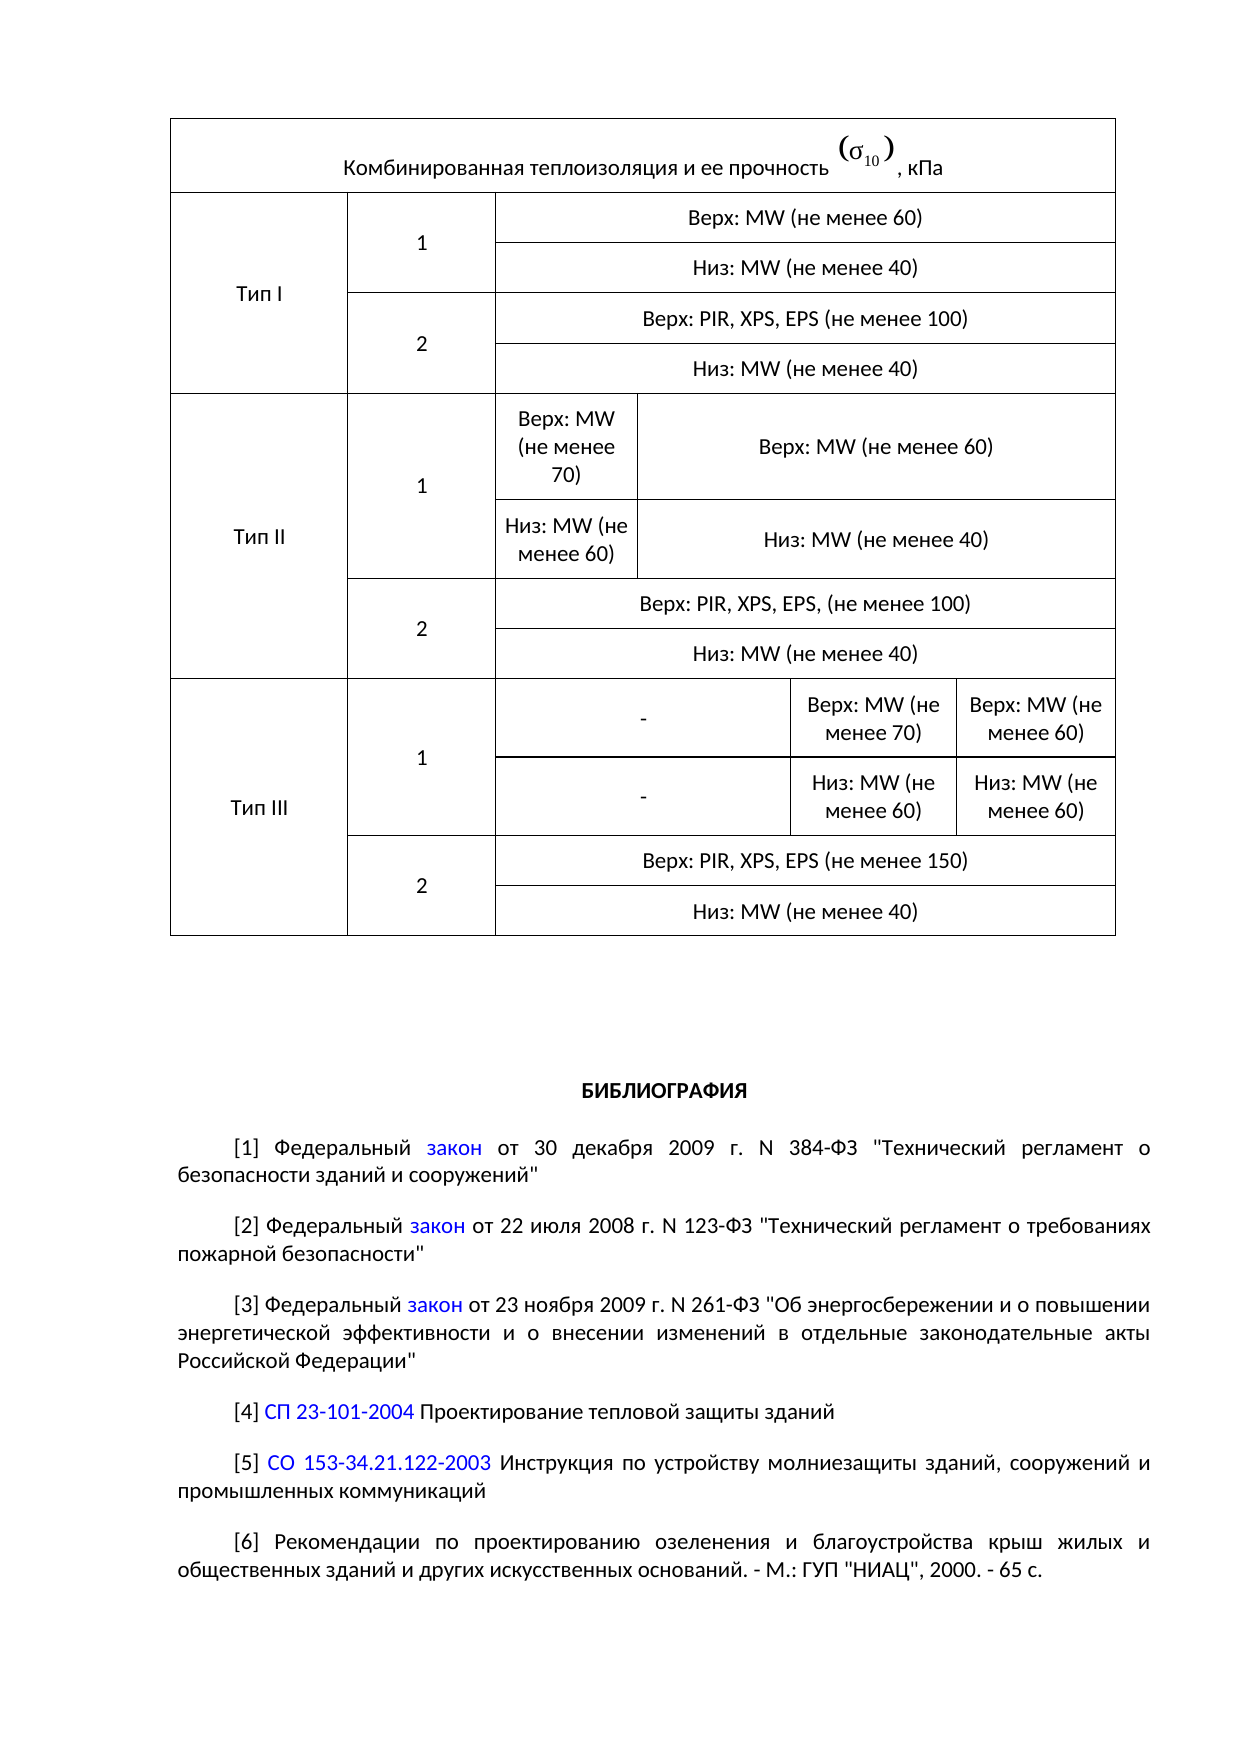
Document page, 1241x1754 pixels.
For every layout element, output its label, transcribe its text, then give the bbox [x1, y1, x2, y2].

table_cell Верх: MW (не менее 60) [957, 679, 1115, 756]
text [1] Федеральный закон от 30 декабря 2009 г. N 384-ФЗ "Технический регламент о безопасности зданий и сооружений" [177, 1133, 1152, 1189]
text [4] СП 23-101-2004 Проектирование тепловой защиты зданий [177, 1397, 1152, 1426]
table_cell Верх: PIR, XPS, EPS, (не менее 100) [496, 579, 1115, 628]
table_cell Низ: MW (не менее 40) [496, 629, 1115, 678]
table_cell 2 [348, 293, 495, 393]
table_cell Тип I [171, 193, 347, 393]
text [2] Федеральный закон от 22 июля 2008 г. N 123-ФЗ "Технический регламент о требованиях пожарной безопасности" [177, 1212, 1152, 1268]
title БИБЛИОГРАФИЯ [177, 1077, 1152, 1104]
table_cell Верх: MW (не менее 60) [638, 394, 1115, 499]
table_cell Низ: MW (не менее 60) [791, 758, 956, 835]
table_cell Тип II [171, 394, 347, 678]
table_cell Низ: MW (не менее 60) [957, 758, 1115, 835]
table_cell - [496, 679, 790, 756]
table_cell Верх: MW (не менее 70) [496, 394, 637, 499]
table_cell 1 [348, 679, 495, 835]
table_cell Низ: MW (не менее 60) [496, 500, 637, 577]
table_cell Низ: MW (не менее 40) [496, 344, 1115, 393]
table_cell Верх: PIR, XPS, EPS (не менее 150) [496, 836, 1115, 885]
table_cell Комбинированная теплоизоляция и ее прочность , кПа [171, 119, 1115, 192]
table_cell Верх: MW (не менее 60) [496, 193, 1115, 242]
table_cell Тип III [171, 679, 347, 935]
table_cell 1 [348, 193, 495, 292]
text [6] Рекомендации по проектированию озеленения и благоустройства крыш жилых и общественных зданий и других искусственных оснований. - М.: ГУП "НИАЦ", 2000. - 65 с. [177, 1527, 1152, 1583]
table_cell Верх: PIR, XPS, EPS (не менее 100) [496, 293, 1115, 342]
table_cell Низ: MW (не менее 40) [638, 500, 1115, 577]
table_cell 1 [348, 394, 495, 577]
text [3] Федеральный закон от 23 ноября 2009 г. N 261-ФЗ "Об энергосбережении и о повышении энергетической эффективности и о внесении изменений в отдельные законодательные акты Российской Федерации" [177, 1291, 1152, 1374]
table_cell 2 [348, 836, 495, 935]
table_cell Низ: MW (не менее 40) [496, 243, 1115, 292]
table_cell - [496, 758, 790, 835]
text [5] СО 153-34.21.122-2003 Инструкция по устройству молниезащиты зданий, сооружений и промышленных коммуникаций [177, 1448, 1152, 1504]
table_cell Верх: MW (не менее 70) [791, 679, 956, 756]
table_cell 2 [348, 579, 495, 678]
table_cell Низ: MW (не менее 40) [496, 886, 1115, 935]
